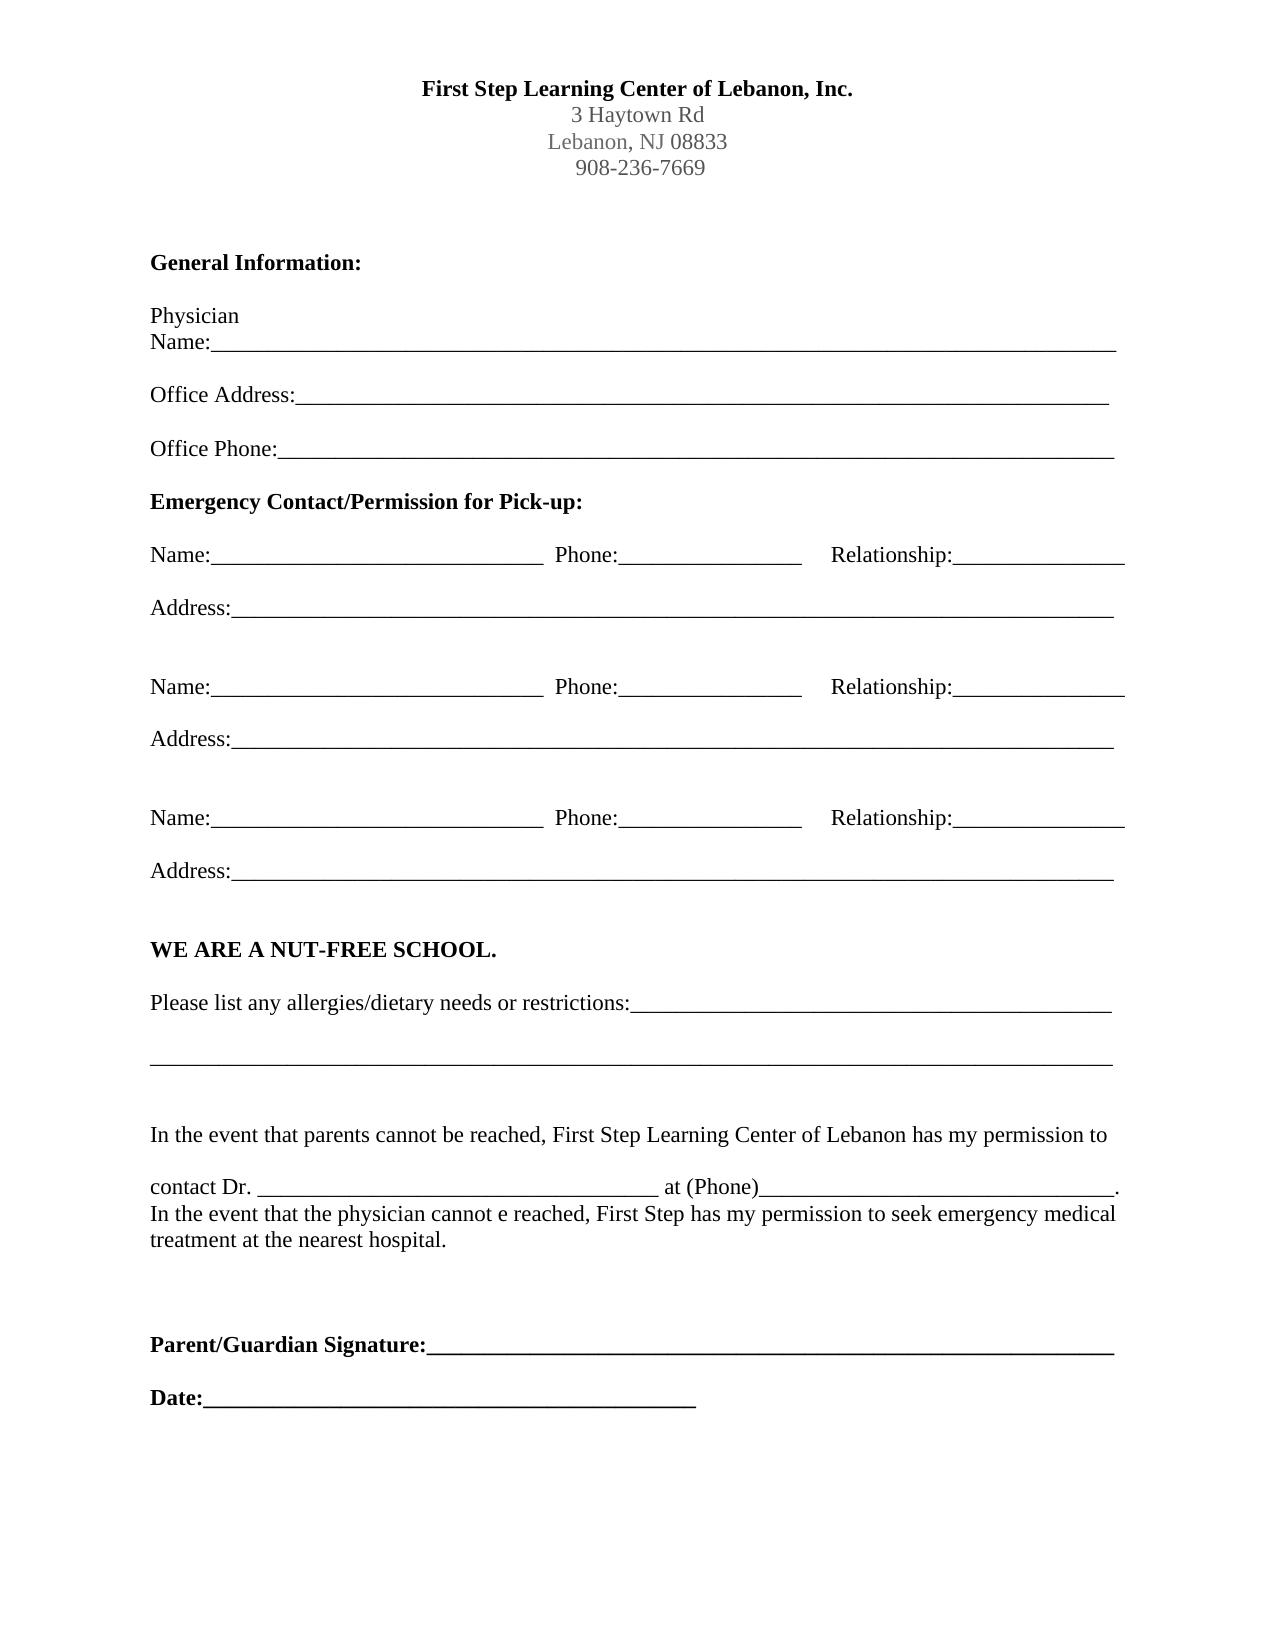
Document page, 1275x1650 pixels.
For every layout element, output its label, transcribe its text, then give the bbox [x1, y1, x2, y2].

text Please list any allergies/dietary needs or restrictions:__________________________________________ [150, 989, 1125, 1015]
text Date:___________________________________________ [150, 1384, 1125, 1411]
text Name:_____________________________ Phone:________________ Relationship:_______________ [150, 673, 1125, 699]
text Physician Name:_______________________________________________________________________________ [150, 302, 1125, 355]
text In the event that parents cannot be reached, First Step Learning Center of Lebanon has my permission to [150, 1121, 1125, 1147]
text Address:_____________________________________________________________________________ [150, 594, 1125, 620]
text Parent/Guardian Signature:____________________________________________________________ [150, 1332, 1125, 1358]
text Office Phone:_________________________________________________________________________ [150, 436, 1125, 462]
text WE ARE A NUT-FREE SCHOOL. [150, 936, 1125, 963]
text Address:_____________________________________________________________________________ [150, 857, 1125, 883]
text contact Dr. ___________________________________ at (Phone)_______________________________. In the event that the physician cannot e reached, First Step has my permission to seek emergency medical treatment at the nearest hospital. [150, 1173, 1125, 1252]
text General Information: [150, 249, 1125, 276]
text Name:_____________________________ Phone:________________ Relationship:_______________ [150, 804, 1125, 831]
text Office Address:_______________________________________________________________________ [150, 381, 1125, 407]
text Address:_____________________________________________________________________________ [150, 725, 1125, 752]
text Emergency Contact/Permission for Pick-up: [150, 488, 1125, 514]
text ____________________________________________________________________________________ [150, 1042, 1125, 1068]
text Name:_____________________________ Phone:________________ Relationship:_______________ [150, 541, 1125, 567]
